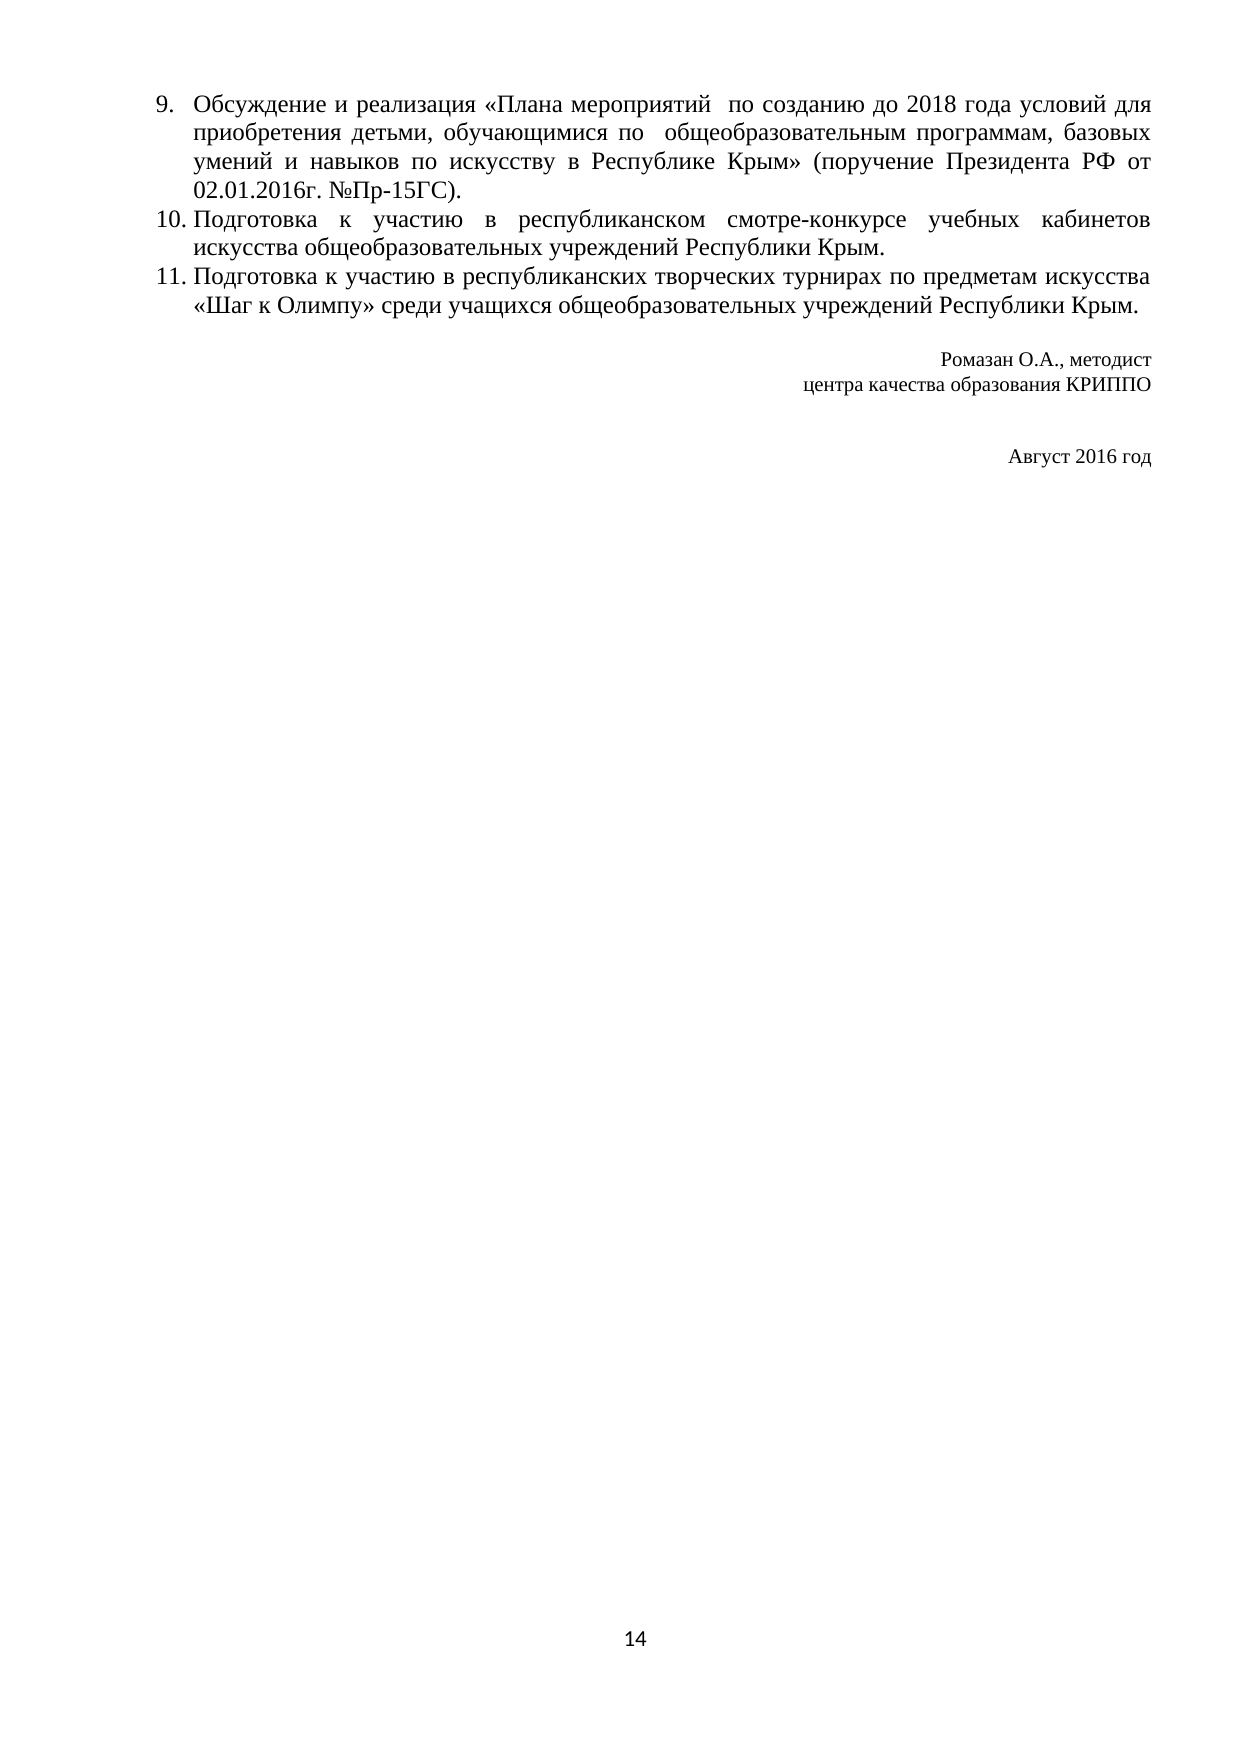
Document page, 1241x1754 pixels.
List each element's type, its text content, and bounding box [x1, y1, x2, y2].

text центра качества образования КРИППО [88, 371, 1152, 396]
text Август 2016 год [88, 444, 1152, 468]
list Обсуждение и реализация «Плана мероприятий по созданию до 2018 года условий для приобретения детьми, обучающимися по общеобразовательным программам, базовых умений и навыков по искусству в Республике Крым» (поручение Президента РФ от 02.01.2016г. №Пр-15ГС). [156, 89, 1152, 204]
list Подготовка к участию в республиканских творческих турнирах по предметам искусства «Шаг к Олимпу» среди учащихся общеобразовательных учреждений Республики Крым. [156, 261, 1152, 319]
list Подготовка к участию в республиканском смотре-конкурсе учебных кабинетов искусства общеобразовательных учреждений Республики Крым. [156, 204, 1152, 261]
text Ромазан О.А., методист [88, 347, 1152, 371]
